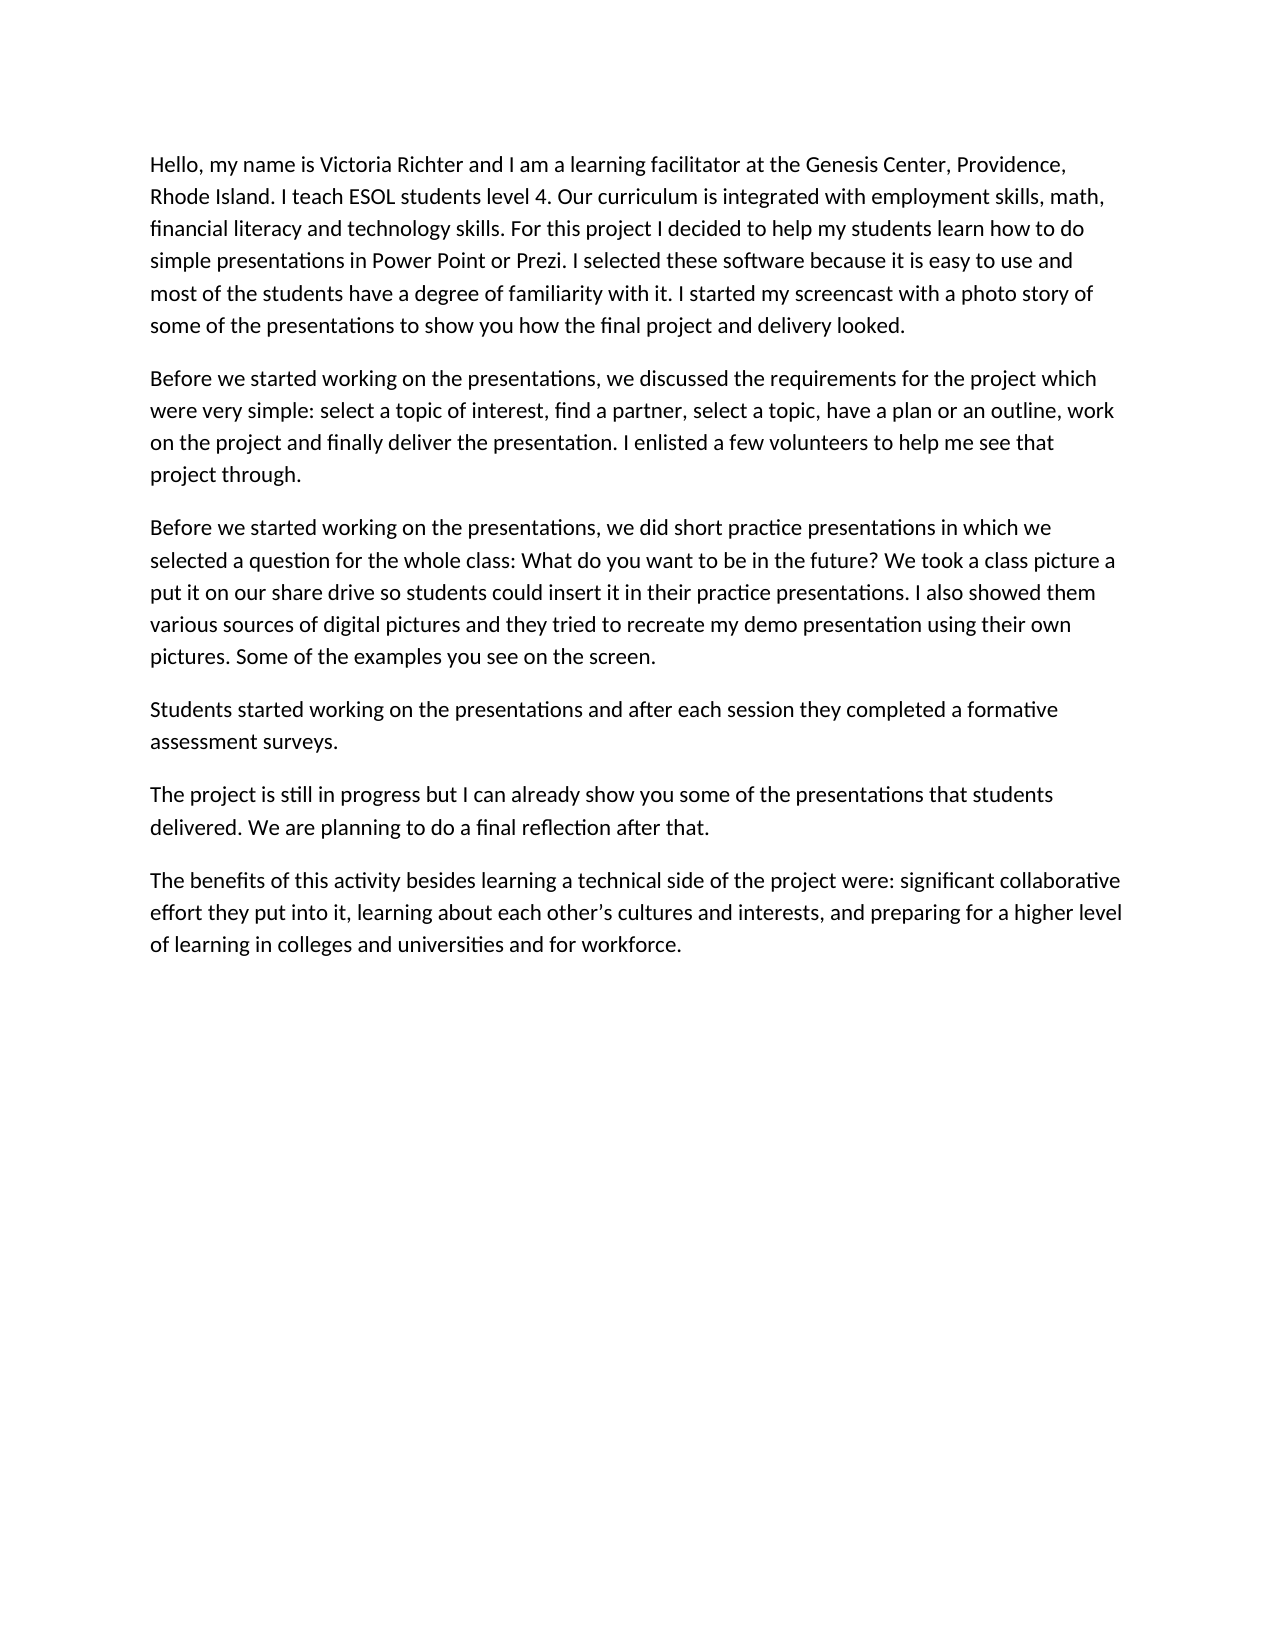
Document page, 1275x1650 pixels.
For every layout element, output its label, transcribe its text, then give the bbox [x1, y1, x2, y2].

text Before we started working on the presentations, we did short practice presentations in which we selected a question for the whole class: What do you want to be in the future? We took a class picture a put it on our share drive so students could insert it in their practice presentations. I also showed them various sources of digital pictures and they tried to recreate my demo presentation using their own pictures. Some of the examples you see on the screen. [150, 513, 1125, 670]
text The project is still in progress but I can already show you some of the presentations that students delivered. We are planning to do a final reflection after that. [150, 781, 1125, 841]
text Students started working on the presentations and after each session they completed a formative assessment surveys. [150, 695, 1125, 756]
text The benefits of this activity besides learning a technical side of the project were: significant collaborative effort they put into it, learning about each other’s cultures and interests, and preparing for a higher level of learning in colleges and universities and for workforce. [150, 866, 1125, 958]
text Before we started working on the presentations, we discussed the requirements for the project which were very simple: select a topic of interest, find a partner, select a topic, have a plan or an outline, work on the project and finally deliver the presentation. I enlisted a few volunteers to help me see that project through. [150, 364, 1125, 488]
text Hello, my name is Victoria Richter and I am a learning facilitator at the Genesis Center, Providence, Rhode Island. I teach ESOL students level 4. Our curriculum is integrated with employment skills, math, financial literacy and technology skills. For this project I decided to help my students learn how to do simple presentations in Power Point or Prezi. I selected these software because it is easy to use and most of the students have a degree of familiarity with it. I started my screencast with a photo story of some of the presentations to show you how the final project and delivery looked. [150, 150, 1125, 339]
